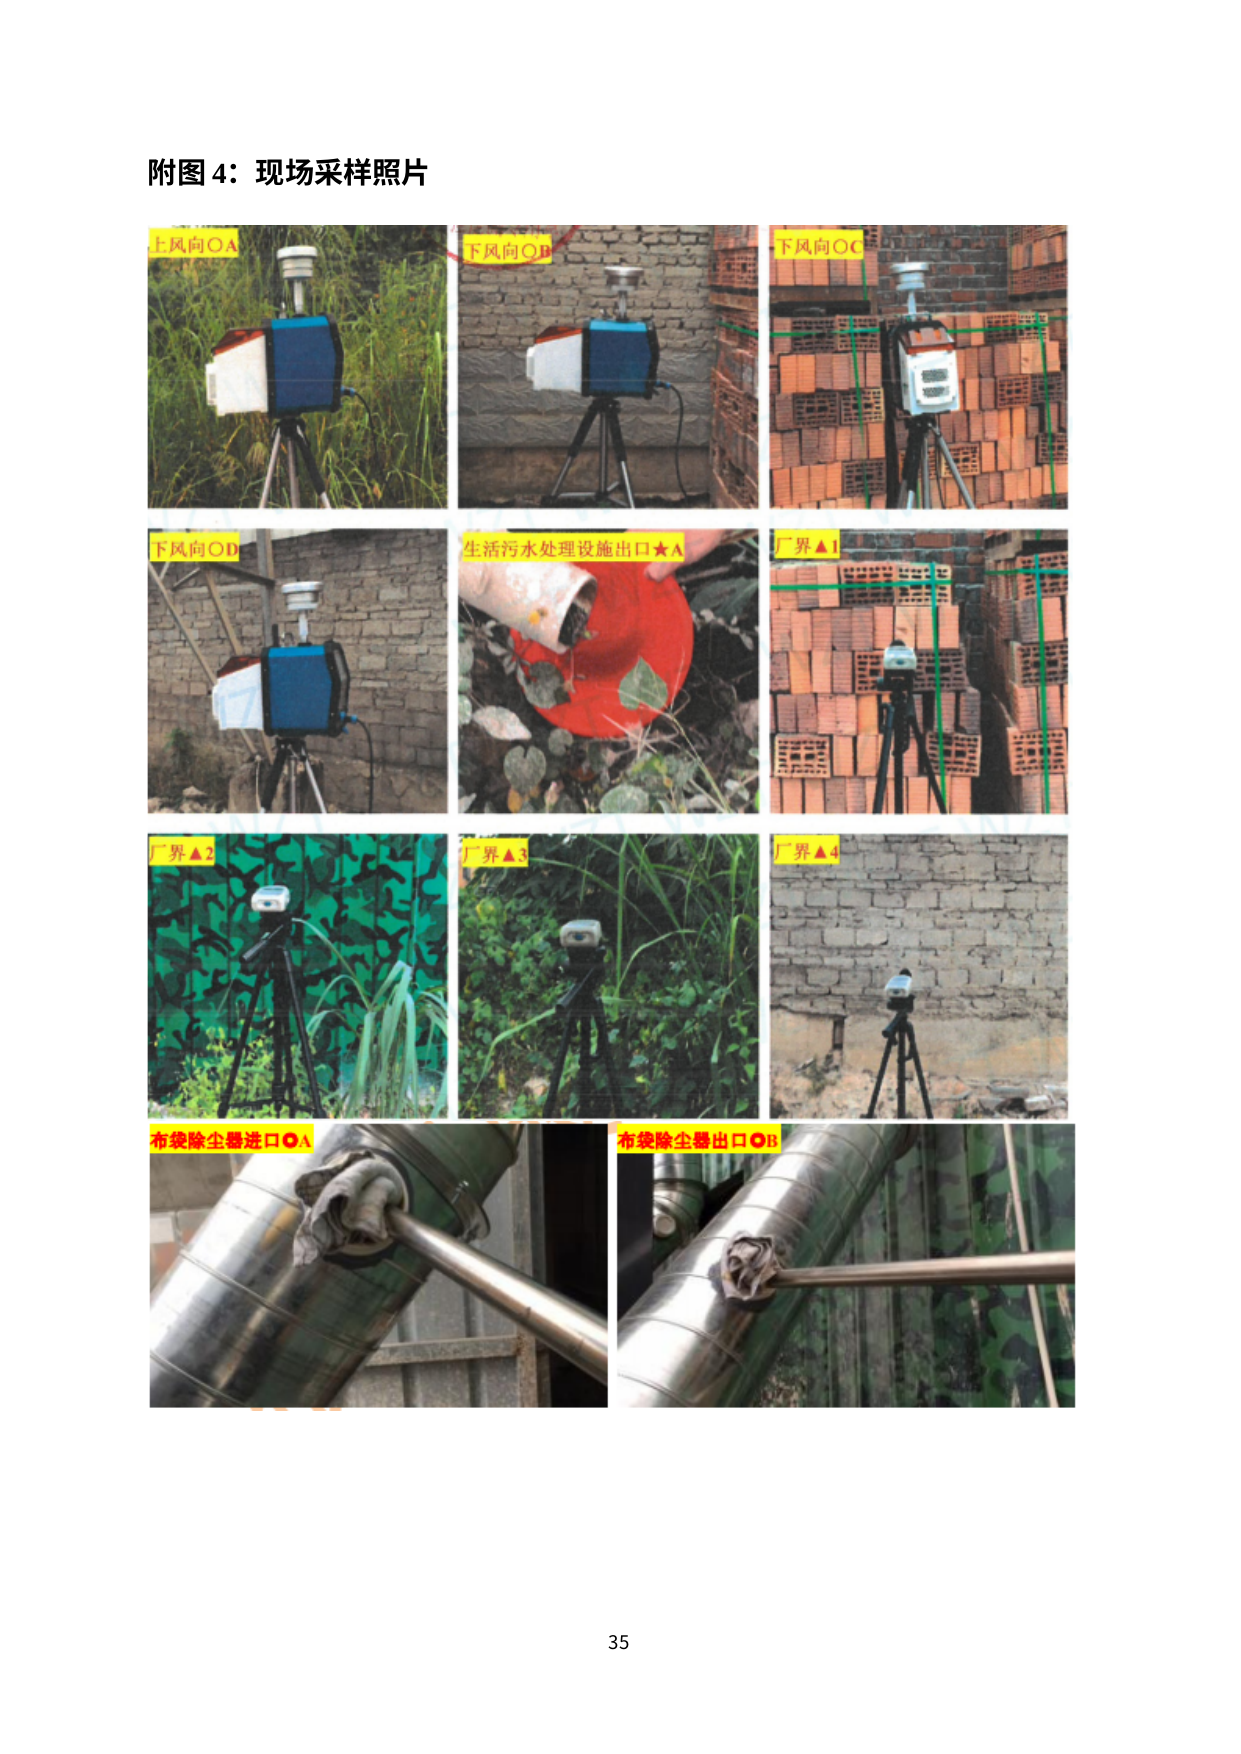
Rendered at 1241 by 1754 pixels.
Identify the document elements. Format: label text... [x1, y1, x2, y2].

text 附图4：现场采样照片 [148, 150, 1090, 192]
picture [147, 225, 1080, 1411]
